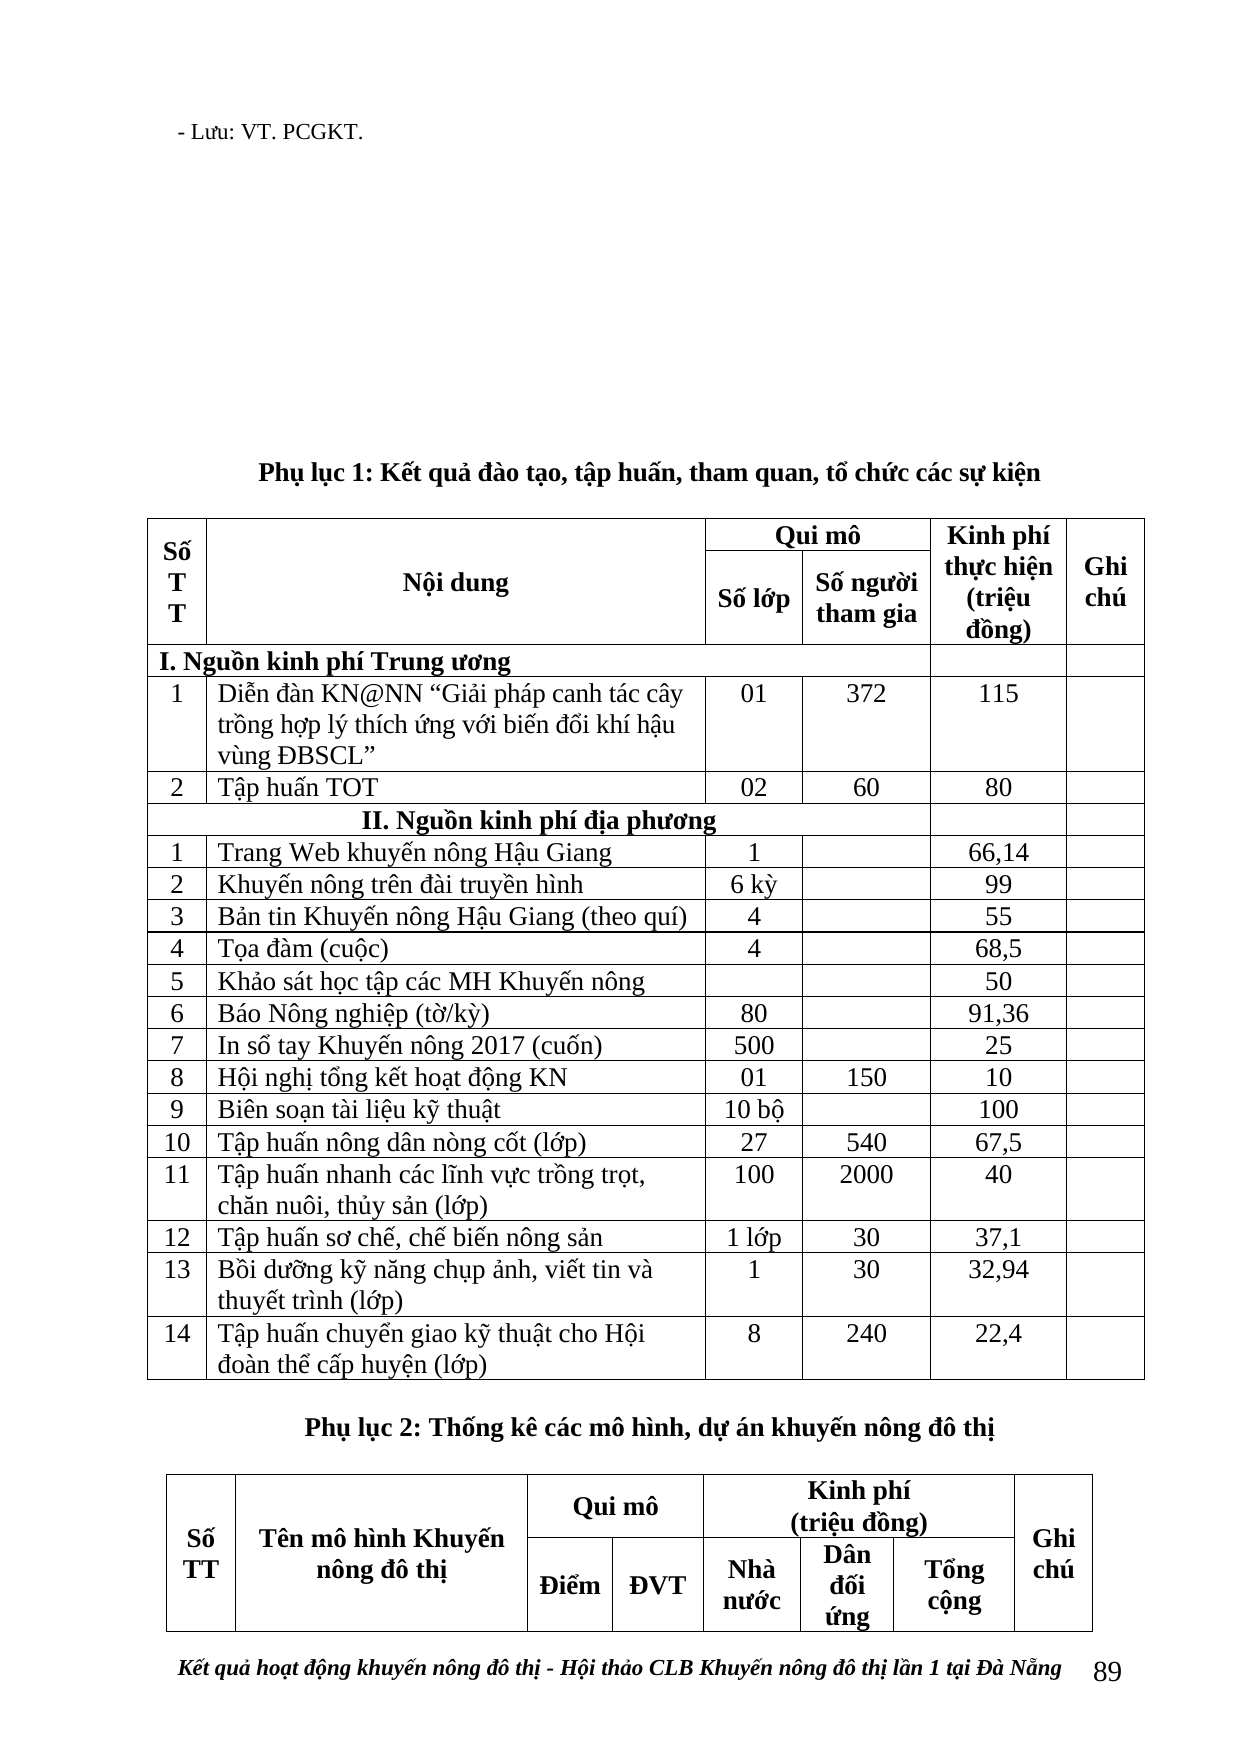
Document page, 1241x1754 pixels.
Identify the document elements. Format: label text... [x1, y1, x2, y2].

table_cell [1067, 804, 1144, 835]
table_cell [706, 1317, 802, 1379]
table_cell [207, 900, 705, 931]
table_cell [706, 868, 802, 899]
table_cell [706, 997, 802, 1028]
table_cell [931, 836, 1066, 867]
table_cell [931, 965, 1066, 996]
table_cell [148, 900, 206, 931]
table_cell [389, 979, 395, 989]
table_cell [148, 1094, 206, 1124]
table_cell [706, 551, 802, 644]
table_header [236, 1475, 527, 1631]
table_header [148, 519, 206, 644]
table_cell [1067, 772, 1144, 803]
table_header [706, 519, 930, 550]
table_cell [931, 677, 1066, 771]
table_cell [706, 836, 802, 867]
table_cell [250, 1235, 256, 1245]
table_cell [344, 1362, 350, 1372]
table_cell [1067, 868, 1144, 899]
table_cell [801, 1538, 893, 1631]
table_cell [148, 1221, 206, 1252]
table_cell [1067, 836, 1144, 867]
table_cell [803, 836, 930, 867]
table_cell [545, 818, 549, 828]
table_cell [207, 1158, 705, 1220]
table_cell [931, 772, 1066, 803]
text Phụ lục 1: Kết quả đào tạo, tập huấn, tham quan, tổ chức các sự kiện [177, 456, 1122, 487]
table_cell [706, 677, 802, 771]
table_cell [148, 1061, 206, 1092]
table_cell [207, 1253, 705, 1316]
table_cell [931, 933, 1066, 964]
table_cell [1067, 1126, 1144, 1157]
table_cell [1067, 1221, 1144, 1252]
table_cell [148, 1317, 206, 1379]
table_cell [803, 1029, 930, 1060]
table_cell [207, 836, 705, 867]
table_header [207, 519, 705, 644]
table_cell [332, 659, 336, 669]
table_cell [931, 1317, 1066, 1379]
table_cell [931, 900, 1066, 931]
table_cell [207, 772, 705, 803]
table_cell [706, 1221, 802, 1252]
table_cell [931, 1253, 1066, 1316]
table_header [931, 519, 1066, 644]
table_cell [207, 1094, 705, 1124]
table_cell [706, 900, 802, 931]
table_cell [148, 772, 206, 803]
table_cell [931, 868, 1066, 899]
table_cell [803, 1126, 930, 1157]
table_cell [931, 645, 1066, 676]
text Phụ lục 2: Thống kê các mô hình, dự án khuyến nông đô thị [177, 1411, 1122, 1442]
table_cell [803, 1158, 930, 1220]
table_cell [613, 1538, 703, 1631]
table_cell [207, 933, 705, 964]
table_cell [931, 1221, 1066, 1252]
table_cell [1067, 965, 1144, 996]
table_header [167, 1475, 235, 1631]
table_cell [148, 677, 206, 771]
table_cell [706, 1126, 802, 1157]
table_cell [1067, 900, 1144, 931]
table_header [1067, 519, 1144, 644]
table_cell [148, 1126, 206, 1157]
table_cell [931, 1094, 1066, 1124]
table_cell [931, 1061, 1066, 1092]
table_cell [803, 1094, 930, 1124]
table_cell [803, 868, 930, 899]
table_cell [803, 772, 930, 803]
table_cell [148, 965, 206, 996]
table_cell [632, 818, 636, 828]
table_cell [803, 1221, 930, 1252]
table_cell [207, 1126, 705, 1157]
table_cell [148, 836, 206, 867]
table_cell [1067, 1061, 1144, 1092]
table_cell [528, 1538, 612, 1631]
text - Lưu: VT. PCGKT. [177, 118, 1122, 144]
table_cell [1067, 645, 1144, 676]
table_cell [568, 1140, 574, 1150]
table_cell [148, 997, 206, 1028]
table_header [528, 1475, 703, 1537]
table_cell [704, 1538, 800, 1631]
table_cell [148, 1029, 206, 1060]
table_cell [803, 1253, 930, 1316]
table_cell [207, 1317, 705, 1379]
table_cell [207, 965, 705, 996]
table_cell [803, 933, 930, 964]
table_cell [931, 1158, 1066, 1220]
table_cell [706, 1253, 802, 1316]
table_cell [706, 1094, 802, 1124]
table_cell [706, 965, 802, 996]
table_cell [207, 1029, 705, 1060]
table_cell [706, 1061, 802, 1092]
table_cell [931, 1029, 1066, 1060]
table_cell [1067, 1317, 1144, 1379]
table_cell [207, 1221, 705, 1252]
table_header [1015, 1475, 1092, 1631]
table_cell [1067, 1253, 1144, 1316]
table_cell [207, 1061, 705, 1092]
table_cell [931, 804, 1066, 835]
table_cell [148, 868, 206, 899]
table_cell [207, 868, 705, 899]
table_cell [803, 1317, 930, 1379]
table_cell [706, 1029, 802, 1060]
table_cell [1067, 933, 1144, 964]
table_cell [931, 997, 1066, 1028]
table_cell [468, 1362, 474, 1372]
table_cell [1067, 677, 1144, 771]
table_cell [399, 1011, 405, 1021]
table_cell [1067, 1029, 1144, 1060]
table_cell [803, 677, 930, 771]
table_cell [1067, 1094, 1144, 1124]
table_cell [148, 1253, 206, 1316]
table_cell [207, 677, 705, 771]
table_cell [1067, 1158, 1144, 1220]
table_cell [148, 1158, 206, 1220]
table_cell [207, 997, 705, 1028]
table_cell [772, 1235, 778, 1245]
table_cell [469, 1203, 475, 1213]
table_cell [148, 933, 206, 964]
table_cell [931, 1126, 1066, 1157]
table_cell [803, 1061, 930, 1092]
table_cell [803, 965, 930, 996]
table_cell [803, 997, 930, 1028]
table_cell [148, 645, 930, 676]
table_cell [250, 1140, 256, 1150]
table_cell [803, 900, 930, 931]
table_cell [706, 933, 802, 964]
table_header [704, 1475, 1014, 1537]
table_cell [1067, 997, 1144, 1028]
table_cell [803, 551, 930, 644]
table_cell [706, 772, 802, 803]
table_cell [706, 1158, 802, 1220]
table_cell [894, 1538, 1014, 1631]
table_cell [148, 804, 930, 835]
